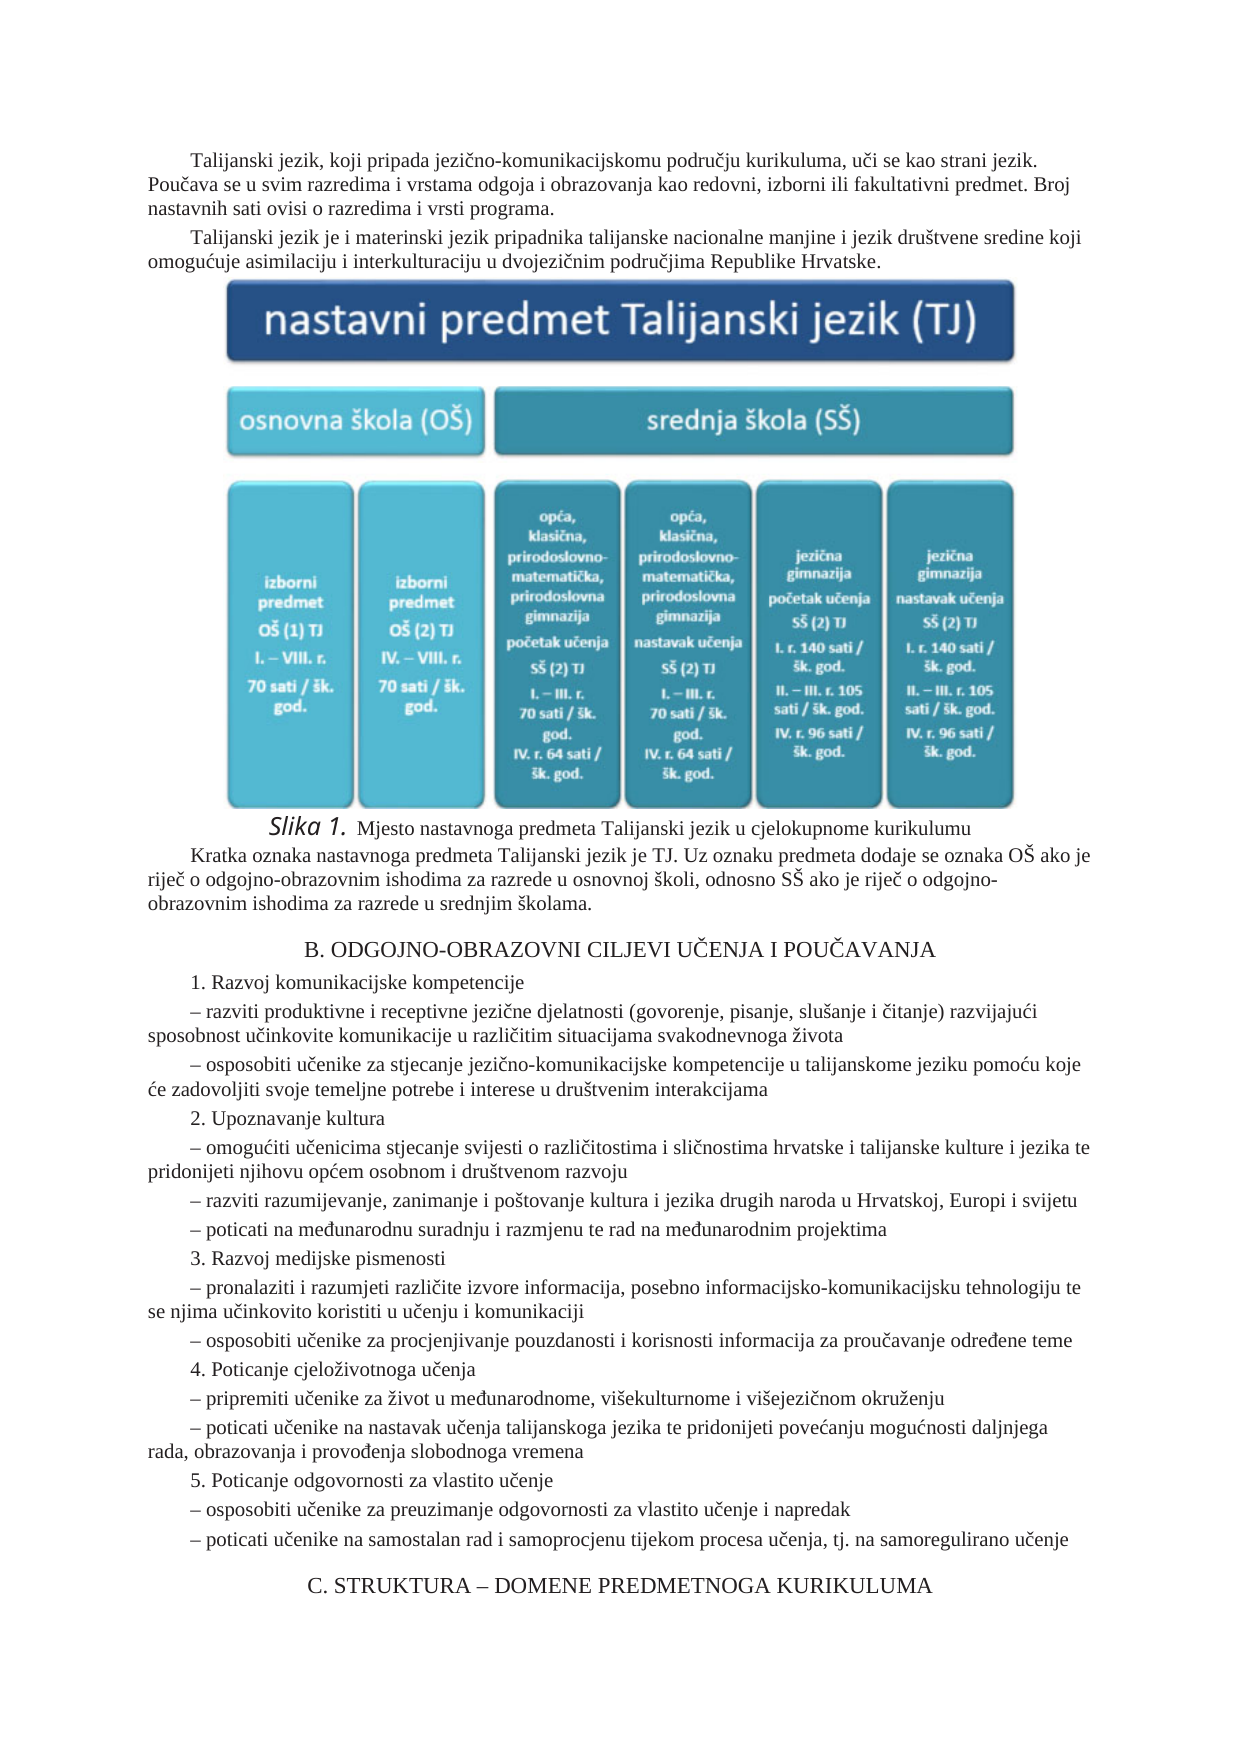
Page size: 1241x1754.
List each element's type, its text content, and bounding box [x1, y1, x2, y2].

text – razviti razumijevanje, zanimanje i poštovanje kultura i jezika drugih naroda u Hrvatskoj, Europi i svijetu [148, 1188, 1093, 1212]
text 4. Poticanje cjeloživotnoga učenja [148, 1357, 1093, 1381]
text Talijanski jezik je i materinski jezik pripadnika talijanske nacionalne manjine i jezik društvene sredine koji omogućuje asimilaciju i interkulturaciju u dvojezičnim područjima Republike Hrvatske. [148, 225, 1093, 273]
text – pripremiti učenike za život u međunarodnome, višekulturnome i višejezičnom okruženju [148, 1386, 1093, 1410]
text 1. Razvoj komunikacijske kompetencije [148, 970, 1093, 994]
text Slika 1. Mjesto nastavnoga predmeta Talijanski jezik u cjelokupnome kurikulumu [148, 809, 1093, 843]
picture [223, 277, 1018, 809]
text – razviti produktivne i receptivne jezične djelatnosti (govorenje, pisanje, slušanje i čitanje) razvijajući sposobnost učinkovite komunikacije u različitim situacijama svakodnevnoga života [148, 999, 1093, 1047]
text – poticati učenike na nastavak učenja talijanskoga jezika te pridonijeti povećanju mogućnosti daljnjega rada, obrazovanja i provođenja slobodnoga vremena [148, 1415, 1093, 1463]
text 5. Poticanje odgovornosti za vlastito učenje [148, 1468, 1093, 1492]
text – osposobiti učenike za preuzimanje odgovornosti za vlastito učenje i napredak [148, 1497, 1093, 1521]
text 2. Upoznavanje kultura [148, 1106, 1093, 1129]
text – osposobiti učenike za procjenjivanje pouzdanosti i korisnosti informacija za proučavanje određene teme [148, 1328, 1093, 1352]
text B. ODGOJNO-OBRAZOVNI CILJEVI UČENJA I POUČAVANJA [148, 936, 1093, 963]
text – poticati učenike na samostalan rad i samoprocjenu tijekom procesa učenja, tj. na samoregulirano učenje [148, 1526, 1093, 1551]
text – pronalaziti i razumjeti različite izvore informacija, posebno informacijsko-komunikacijsku tehnologiju te se njima učinkovito koristiti u učenju i komunikaciji [148, 1275, 1093, 1323]
text – omogućiti učenicima stjecanje svijesti o različitostima i sličnostima hrvatske i talijanske kulture i jezika te pridonijeti njihovu općem osobnom i društvenom razvoju [148, 1134, 1093, 1183]
text Kratka oznaka nastavnoga predmeta Talijanski jezik je TJ. Uz oznaku predmeta dodaje se oznaka OŠ ako je riječ o odgojno-obrazovnim ishodima za razrede u osnovnoj školi, odnosno SŠ ako je riječ o odgojno-obrazovnim ishodima za razrede u srednjim školama. [148, 843, 1093, 915]
text C. STRUKTURA – DOMENE PREDMETNOGA KURIKULUMA [148, 1572, 1093, 1598]
text – poticati na međunarodnu suradnju i razmjenu te rad na međunarodnim projektima [148, 1217, 1093, 1241]
text Talijanski jezik, koji pripada jezično-komunikacijskomu području kurikuluma, uči se kao strani jezik. Poučava se u svim razredima i vrstama odgoja i obrazovanja kao redovni, izborni ili fakultativni predmet. Broj nastavnih sati ovisi o razredima i vrsti programa. [148, 148, 1093, 220]
text 3. Razvoj medijske pismenosti [148, 1246, 1093, 1270]
text – osposobiti učenike za stjecanje jezično-komunikacijske kompetencije u talijanskome jeziku pomoću koje će zadovoljiti svoje temeljne potrebe i interese u društvenim interakcijama [148, 1052, 1093, 1101]
